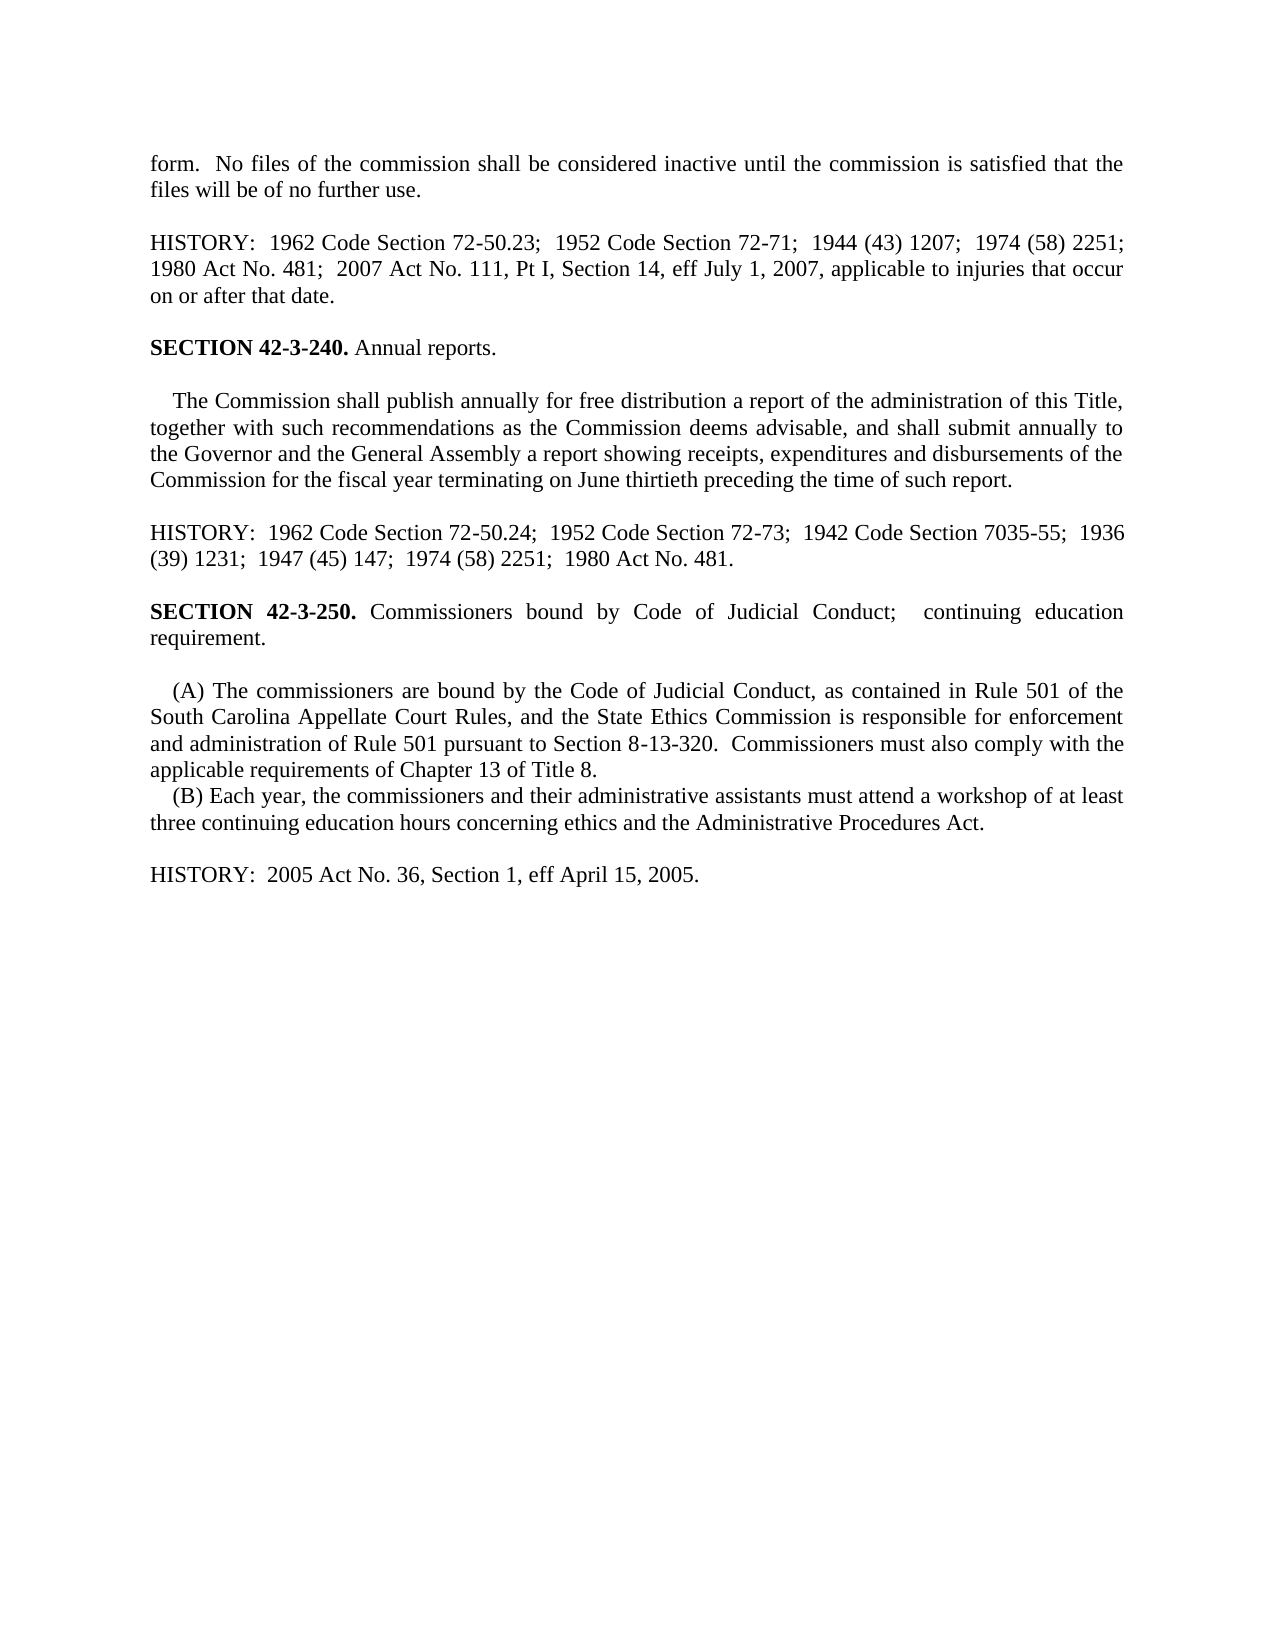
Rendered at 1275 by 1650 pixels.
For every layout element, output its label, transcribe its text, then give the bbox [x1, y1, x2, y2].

text HISTORY: 1962 Code Section 72-50.24; 1952 Code Section 72-73; 1942 Code Section 7035-55; 1936 (39) 1231; 1947 (45) 147; 1974 (58) 2251; 1980 Act No. 481. [150, 519, 1125, 572]
text The Commission shall publish annually for free distribution a report of the administration of this Title, together with such recommendations as the Commission deems advisable, and shall submit annually to the Governor and the General Assembly a report showing receipts, expenditures and disbursements of the Commission for the fiscal year terminating on June thirtieth preceding the time of such report. [150, 387, 1125, 493]
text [150, 150, 1125, 203]
text HISTORY: 2005 Act No. 36, Section 1, eff April 15, 2005. [150, 862, 1125, 888]
text (A) The commissioners are bound by the Code of Judicial Conduct, as contained in Rule 501 of the South Carolina Appellate Court Rules, and the State Ethics Commission is responsible for enforcement and administration of Rule 501 pursuant to Section 8-13-320. Commissioners must also comply with the applicable requirements of Chapter 13 of Title 8. [150, 677, 1125, 782]
text (B) Each year, the commissioners and their administrative assistants must attend a workshop of at least three continuing education hours concerning ethics and the Administrative Procedures Act. [150, 782, 1125, 835]
text SECTION 42-3-250. Commissioners bound by Code of Judicial Conduct; continuing education requirement. [150, 598, 1125, 651]
text SECTION 42-3-240. Annual reports. [150, 334, 1125, 361]
text HISTORY: 1962 Code Section 72-50.23; 1952 Code Section 72-71; 1944 (43) 1207; 1974 (58) 2251; 1980 Act No. 481; 2007 Act No. 111, Pt I, Section 14, eff July 1, 2007, applicable to injuries that occur on or after that date. [150, 229, 1125, 308]
